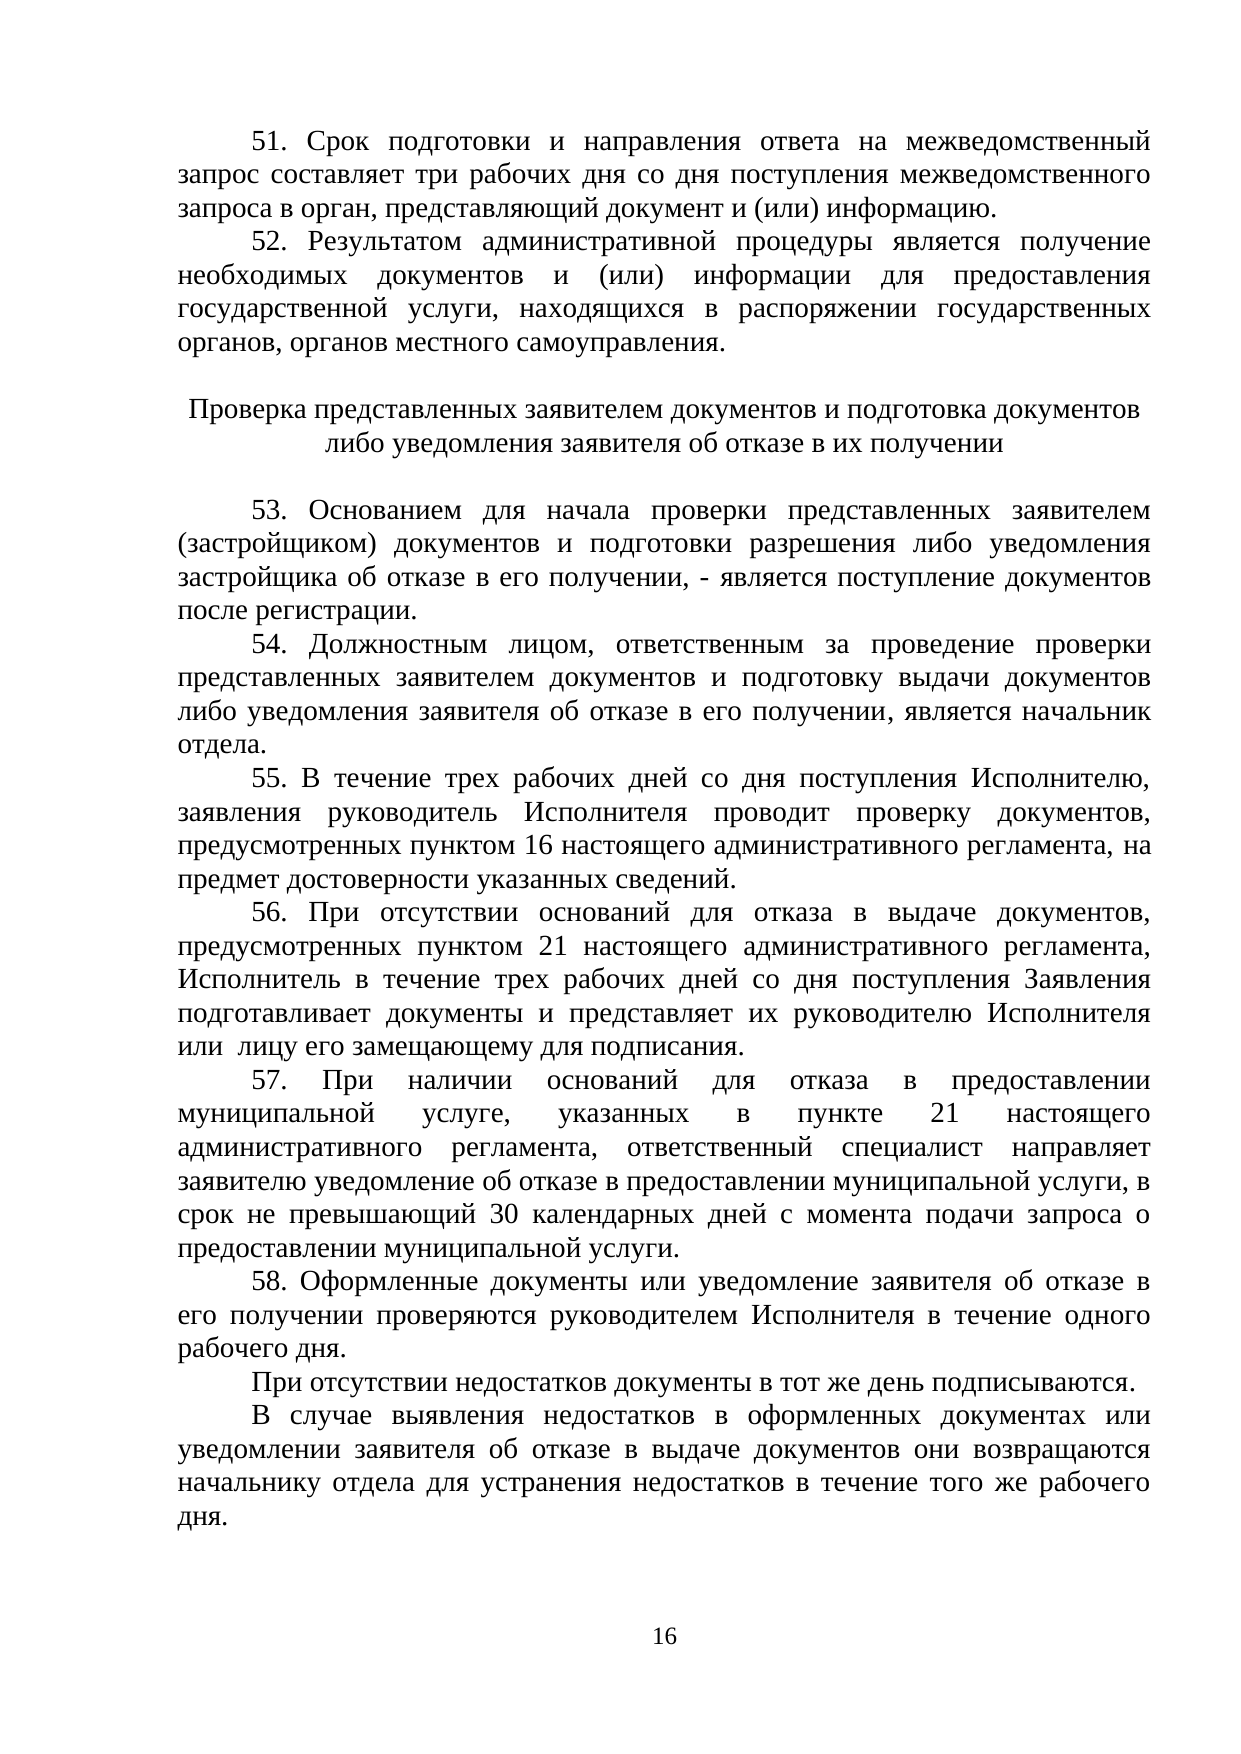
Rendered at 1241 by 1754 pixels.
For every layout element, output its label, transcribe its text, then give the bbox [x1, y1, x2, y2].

text 52. Результатом административной процедуры является получение необходимых документов и (или) информации для предоставления государственной услуги, находящихся в распоряжении государственных органов, органов местного самоуправления. [177, 223, 1152, 358]
text При отсутствии недостатков документы в тот же день подписываются. [177, 1364, 1152, 1397]
text Проверка представленных заявителем документов и подготовка документов либо уведомления заявителя об отказе в их получении [177, 391, 1152, 458]
text 56. При отсутствии оснований для отказа в выдаче документов, предусмотренных пунктом 21 настоящего административного регламента, Исполнитель в течение трех рабочих дней со дня поступления Заявления подготавливает документы и представляет их руководителю Исполнителя или лицу его замещающему для подписания. [177, 894, 1152, 1062]
text 54. Должностным лицом, ответственным за проведение проверки представленных заявителем документов и подготовку выдачи документов либо уведомления заявителя об отказе в его получении, является начальник отдела. [177, 626, 1152, 760]
text 57. При наличии оснований для отказа в предоставлении муниципальной услуге, указанных в пункте 21 настоящего административного регламента, ответственный специалист направляет заявителю уведомление об отказе в предоставлении муниципальной услуги, в срок не превышающий 30 календарных дней с момента подачи запроса о предоставлении муниципальной услуги. [177, 1062, 1152, 1263]
text 55. В течение трех рабочих дней со дня поступления Исполнителю, заявления руководитель Исполнителя проводит проверку документов, предусмотренных пунктом 16 настоящего административного регламента, на предмет достоверности указанных сведений. [177, 760, 1152, 894]
text 51. Срок подготовки и направления ответа на межведомственный запрос составляет три рабочих дня со дня поступления межведомственного запроса в орган, представляющий документ и (или) информацию. [177, 123, 1152, 223]
text 53. Основанием для начала проверки представленных заявителем (застройщиком) документов и подготовки разрешения либо уведомления застройщика об отказе в его получении, - является поступление документов после регистрации. [177, 492, 1152, 626]
text В случае выявления недостатков в оформленных документах или уведомлении заявителя об отказе в выдаче документов они возвращаются начальнику отдела для устранения недостатков в течение того же рабочего дня. [177, 1397, 1152, 1532]
text 58. Оформленные документы или уведомление заявителя об отказе в его получении проверяются руководителем Исполнителя в течение одного рабочего дня. [177, 1263, 1152, 1364]
